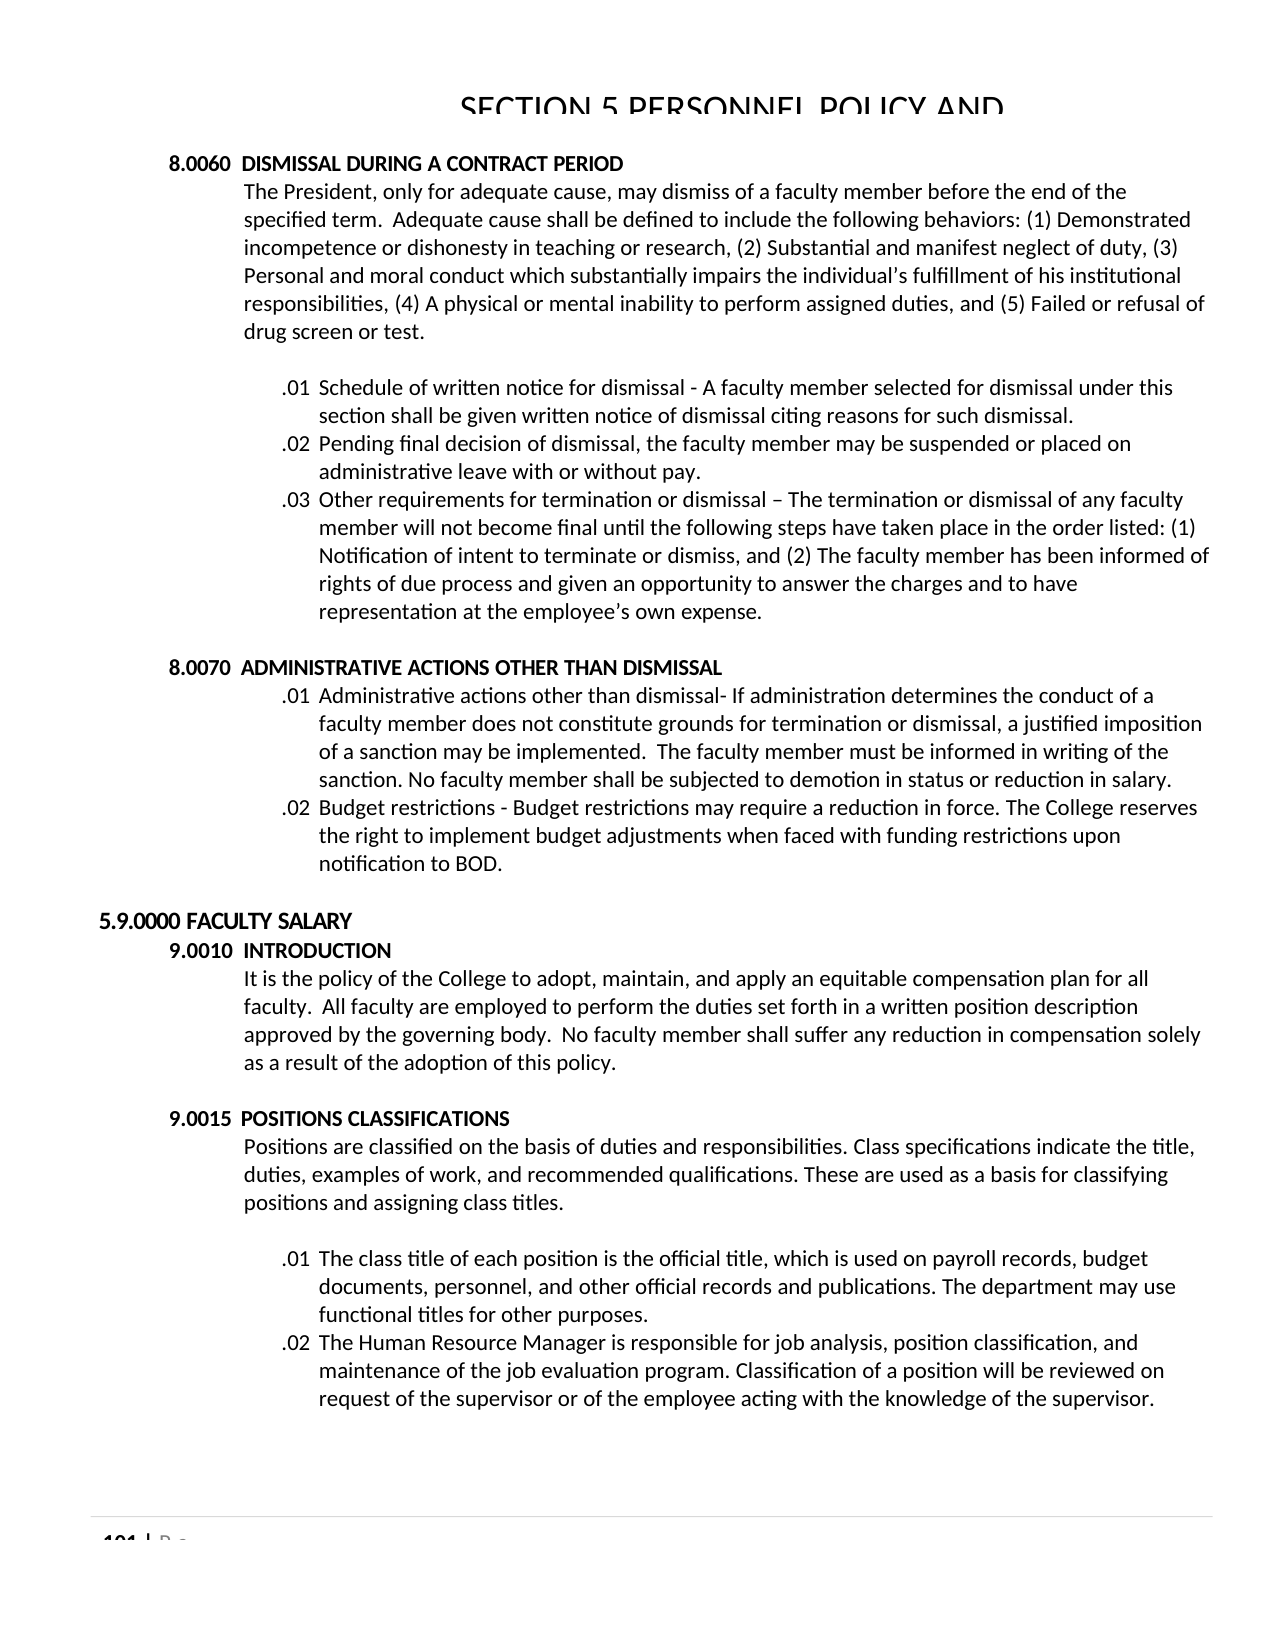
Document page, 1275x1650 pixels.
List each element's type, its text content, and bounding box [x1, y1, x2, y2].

list Other requirements for termination or dismissal – The termination or dismissal of any faculty member will not become final until the following steps have taken place in the order listed: (1) Notification of intent to terminate or dismiss, and (2) The faculty member has been informed of rights of due process and given an opportunity to answer the charges and to have [281, 485, 1209, 597]
list Pending final decision of dismissal, the faculty member may be suspended or placed on administrative leave with or without pay. [281, 429, 1131, 485]
list Administrative actions other than dismissal- If administration determines the conduct of a faculty member does not constitute grounds for termination or dismissal, a justified imposition of a sanction may be implemented. The faculty member must be informed in writing of the sanction. No faculty member shall be subjected to demotion in status or reduction in salary. [281, 681, 1203, 793]
text 9.0015 POSITIONS CLASSIFICATIONS [169, 1104, 1223, 1132]
text representation at the employee’s own expense. [319, 597, 1223, 625]
text It is the policy of the College to adopt, maintain, and apply an equitable compensation plan for all faculty. All faculty are employed to perform the duties set forth in a written position description approved by the governing body. No faculty member shall suffer any reduction in compensation solely as a result of the adoption of this policy. [244, 964, 1204, 1076]
text The President, only for adequate cause, may dismiss of a faculty member before the end of the specified term. Adequate cause shall be defined to include the following behaviors: (1) Demonstrated incompetence or dishonesty in teaching or research, (2) Substantial and manifest neglect of duty, (3) Personal and moral conduct which substantially impairs the individual’s fulfillment of his institutional responsibilities, (4) A physical or mental inability to perform assigned duties, and (5) Failed or refusal of drug screen or test. [244, 177, 1209, 345]
list The Human Resource Manager is responsible for job analysis, position classification, and maintenance of the job evaluation program. Classification of a position will be reviewed on request of the supervisor or of the employee acting with the knowledge of the supervisor. [281, 1328, 1165, 1412]
list Schedule of written notice for dismissal - A faculty member selected for dismissal under this section shall be given written notice of dismissal citing reasons for such dismissal. [281, 373, 1174, 429]
list The class title of each position is the official title, which is used on payroll records, budget documents, personnel, and other official records and publications. The department may use functional titles for other purposes. [281, 1244, 1176, 1328]
text 8.0060 DISMISSAL DURING A CONTRACT PERIOD [169, 149, 1223, 177]
text 5.9.0000 FACULTY SALARY [98, 905, 1223, 936]
text 8.0070 ADMINISTRATIVE ACTIONS OTHER THAN DISMISSAL [169, 653, 1223, 681]
list Budget restrictions - Budget restrictions may require a reduction in force. The College reserves the right to implement budget adjustments when faced with funding restrictions upon notification to BOD. [281, 793, 1198, 878]
text Positions are classified on the basis of duties and responsibilities. Class specifications indicate the title, duties, examples of work, and recommended qualifications. These are used as a basis for classifying positions and assigning class titles. [244, 1132, 1223, 1216]
text 9.0010 INTRODUCTION [169, 936, 1223, 964]
